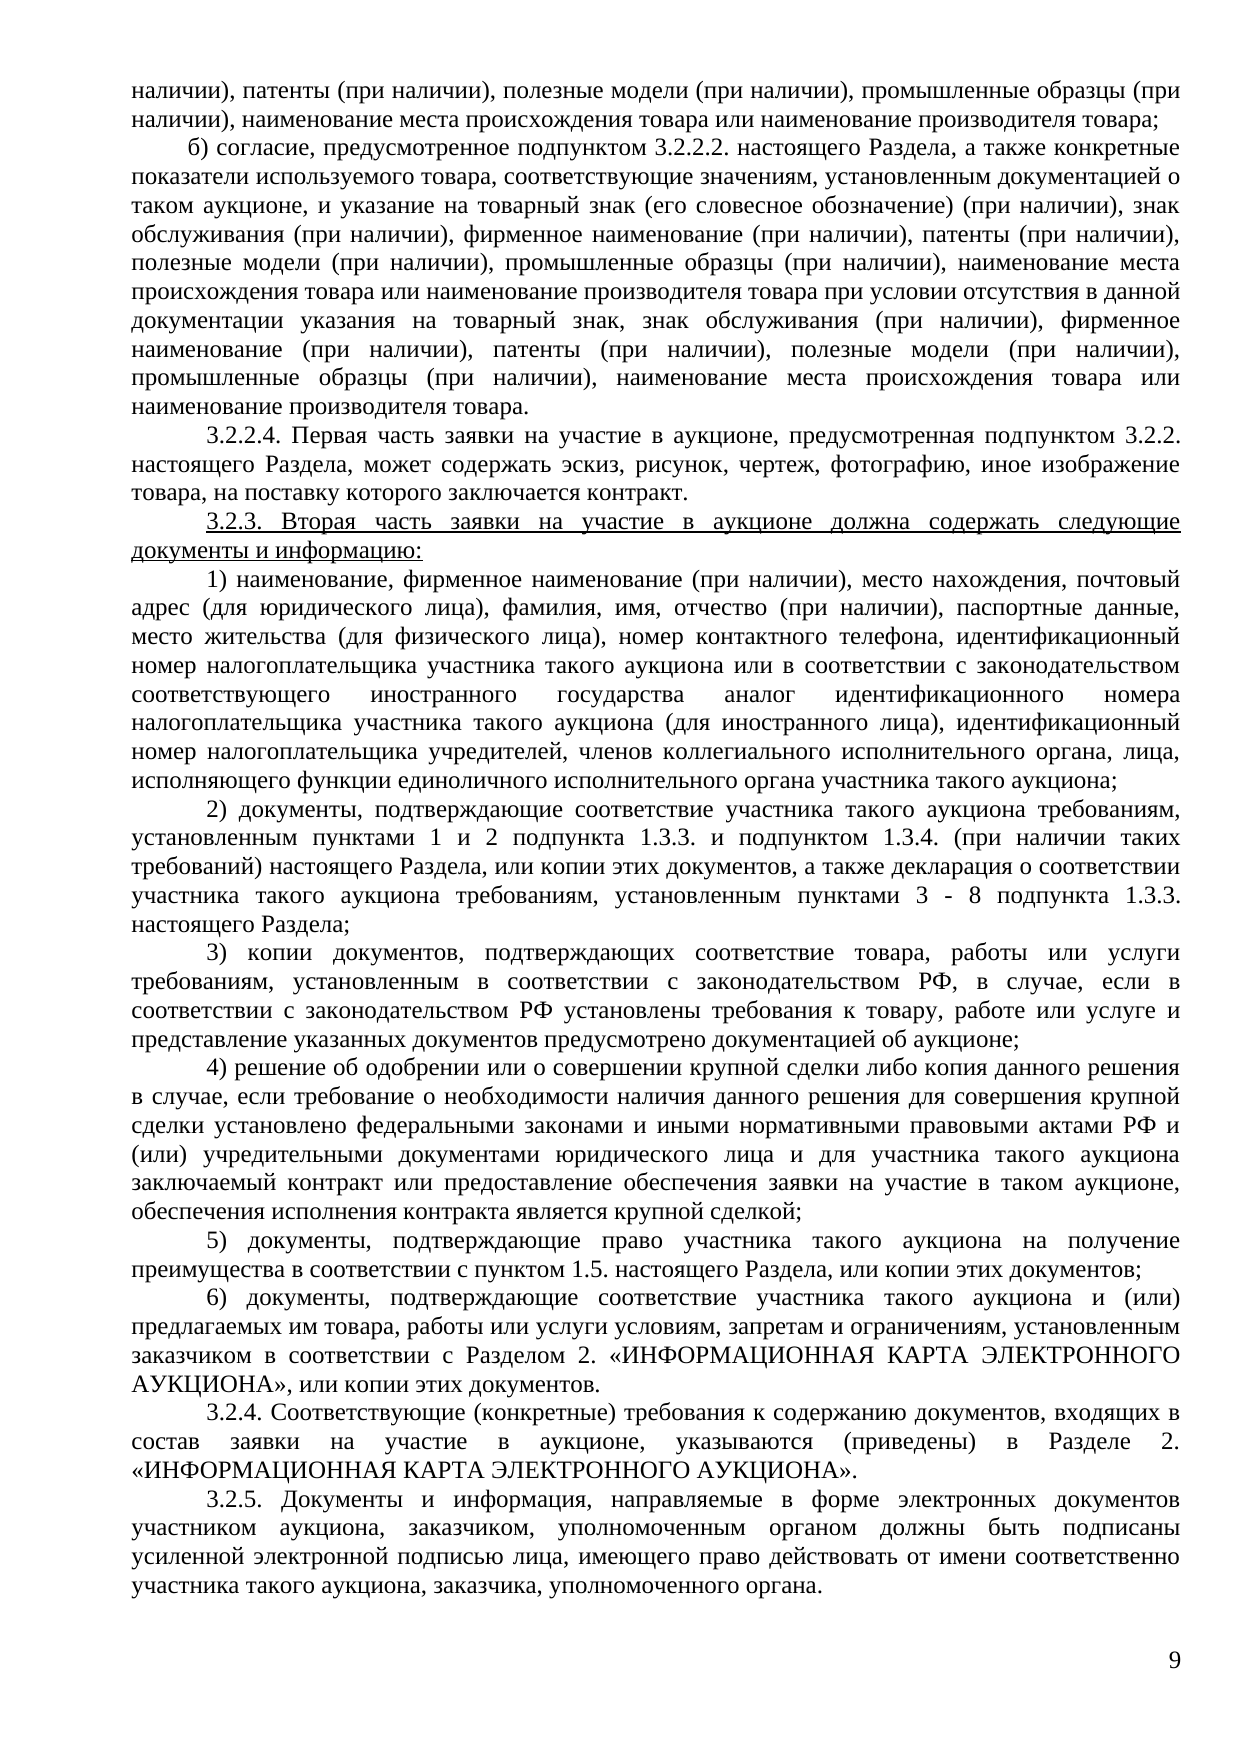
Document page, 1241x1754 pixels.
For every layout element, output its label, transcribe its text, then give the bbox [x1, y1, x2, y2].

text 4) решение об одобрении или о совершении крупной сделки либо копия данного решения в случае, если требование о необходимости наличия данного решения для совершения крупной сделки установлено федеральными законами и иными нормативными правовыми актами РФ и (или) учредительными документами юридического лица и для участника такого аукциона заключаемый контракт или предоставление обеспечения заявки на участие в таком аукционе, обеспечения исполнения контракта является крупной сделкой; [131, 1052, 1181, 1225]
text 3) копии документов, подтверждающих соответствие товара, работы или услуги требованиям, установленным в соответствии с законодательством РФ, в случае, если в соответствии с законодательством РФ установлены требования к товару, работе или услуге и представление указанных документов предусмотрено документацией об аукционе; [131, 937, 1181, 1052]
text 3.2.2.4. Первая часть заявки на участие в аукционе, предусмотренная подпунктом 3.2.2. настоящего Раздела, может содержать эскиз, рисунок, чертеж, фотографию, иное изображение товара, на поставку которого заключается контракт. [131, 420, 1181, 506]
text 3.2.4. Соответствующие (конкретные) требования к содержанию документов, входящих в состав заявки на участие в аукционе, указываются (приведены) в Разделе 2. «ИНФОРМАЦИОННАЯ КАРТА ЭЛЕКТРОННОГО АУКЦИОНА». [131, 1397, 1181, 1484]
text 3.2.5. Документы и информация, направляемые в форме электронных документов участником аукциона, заказчиком, уполномоченным органом должны быть подписаны усиленной электронной подписью лица, имеющего право действовать от имени соответственно участника такого аукциона, заказчика, уполномоченного органа. [131, 1484, 1181, 1599]
text 5) документы, подтверждающие право участника такого аукциона на получение преимущества в соответствии с пунктом 1.5. настоящего Раздела, или копии этих документов; [131, 1225, 1181, 1282]
text б) согласие, предусмотренное подпунктом 3.2.2.2. настоящего Раздела, а также конкретные показатели используемого товара, соответствующие значениям, установленным документацией о таком аукционе, и указание на товарный знак (его словесное обозначение) (при наличии), знак обслуживания (при наличии), фирменное наименование (при наличии), патенты (при наличии), полезные модели (при наличии), промышленные образцы (при наличии), наименование места происхождения товара или наименование производителя товара при условии отсутствия в данной документации указания на товарный знак, знак обслуживания (при наличии), фирменное наименование (при наличии), патенты (при наличии), полезные модели (при наличии), промышленные образцы (при наличии), наименование места происхождения товара или наименование производителя товара. [131, 132, 1181, 420]
text 1) наименование, фирменное наименование (при наличии), место нахождения, почтовый адрес (для юридического лица), фамилия, имя, отчество (при наличии), паспортные данные, место жительства (для физического лица), номер контактного телефона, идентификационный номер налогоплательщика участника такого аукциона или в соответствии с законодательством соответствующего иностранного государства аналог идентификационного номера налогоплательщика участника такого аукциона (для иностранного лица), идентификационный номер налогоплательщика учредителей, членов коллегиального исполнительного органа, лица, исполняющего функции единоличного исполнительного органа участника такого аукциона; [131, 564, 1181, 794]
text 2) документы, подтверждающие соответствие участника такого аукциона требованиям, установленным пунктами 1 и 2 подпункта 1.3.3. и подпунктом 1.3.4. (при наличии таких требований) настоящего Раздела, или копии этих документов, а также декларация о соответствии участника такого аукциона требованиям, установленным пунктами 3 - 8 подпункта 1.3.3. настоящего Раздела; [131, 794, 1181, 937]
text 3.2.3. Вторая часть заявки на участие в аукционе должна содержать следующие документы и информацию: [131, 506, 1181, 564]
text 6) документы, подтверждающие соответствие участника такого аукциона и (или) предлагаемых им товара, работы или услуги условиям, запретам и ограничениям, установленным заказчиком в соответствии с Разделом 2. «ИНФОРМАЦИОННАЯ КАРТА ЭЛЕКТРОННОГО АУКЦИОНА», или копии этих документов. [131, 1282, 1181, 1397]
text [131, 75, 1181, 132]
